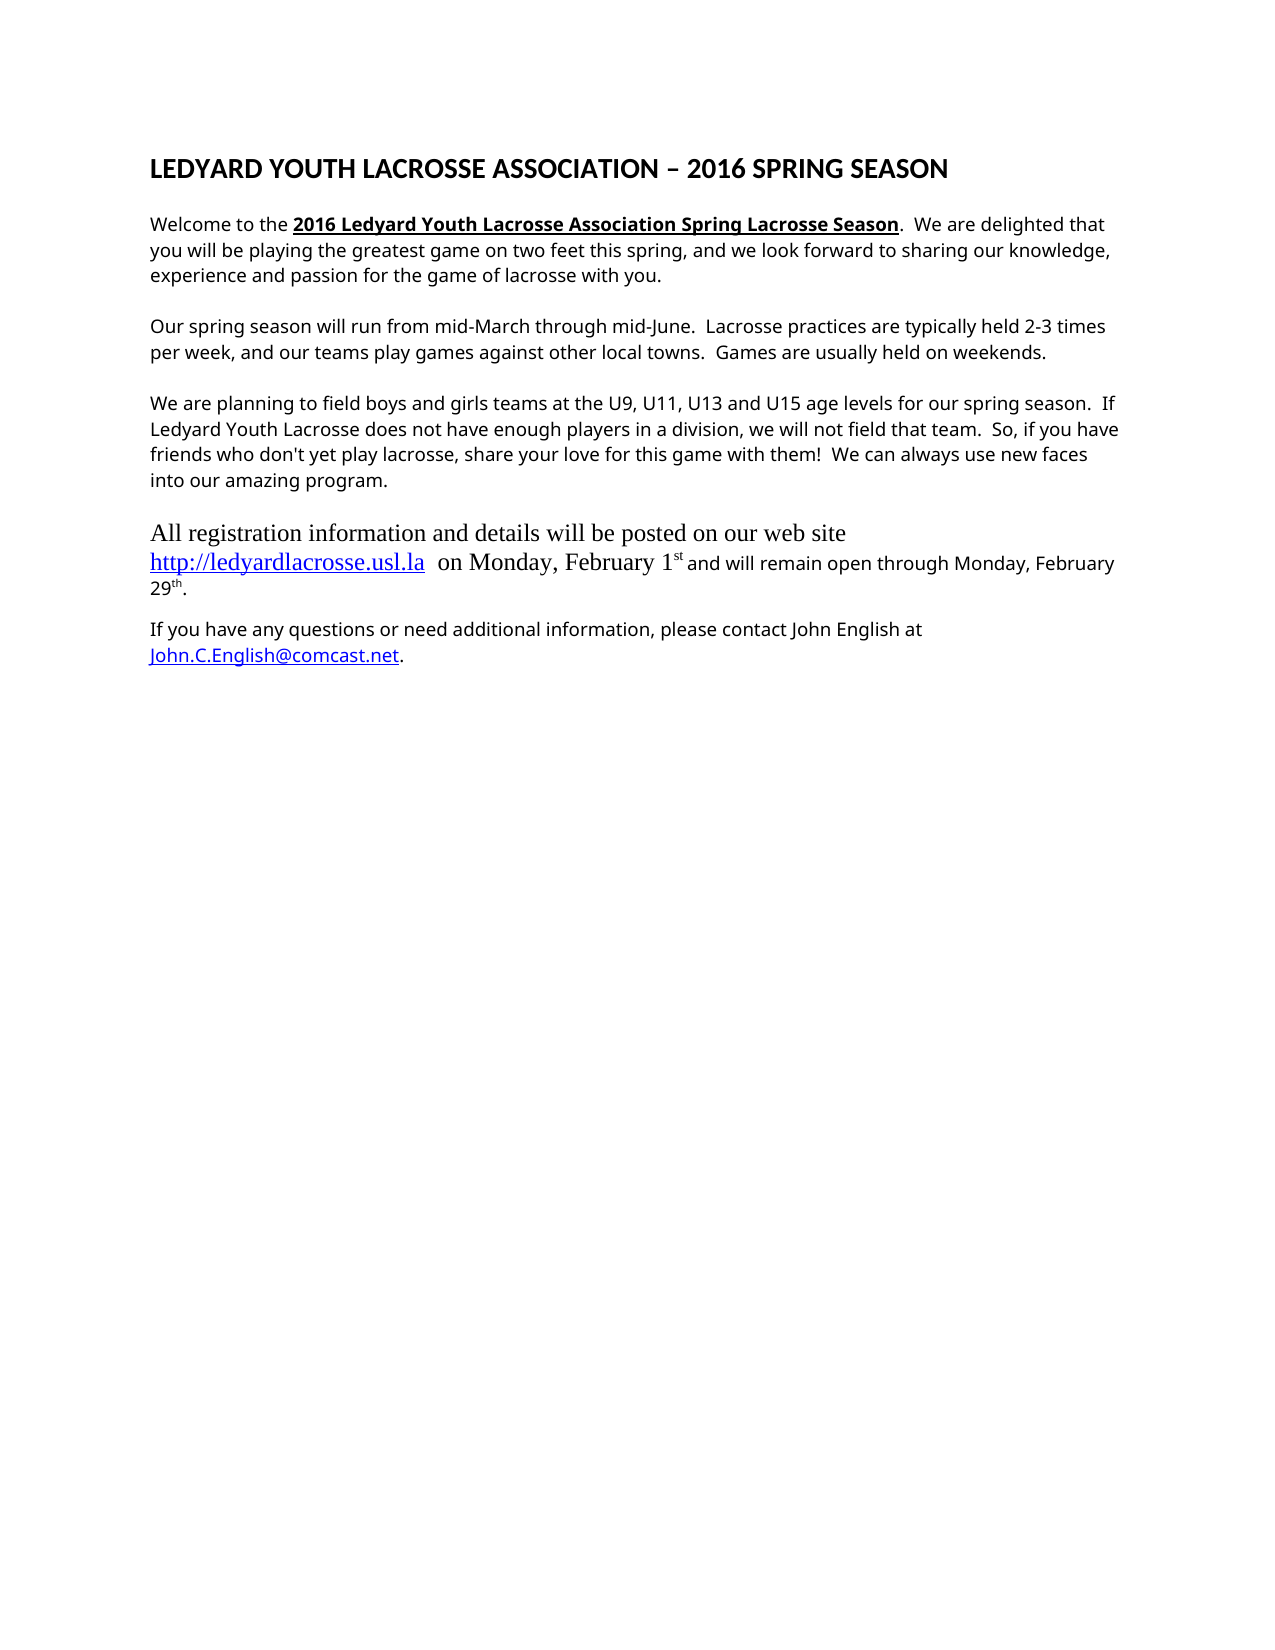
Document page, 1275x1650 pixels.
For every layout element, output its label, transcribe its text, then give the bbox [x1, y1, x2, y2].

text LEDYARD YOUTH LACROSSE ASSOCIATION – 2016 SPRING SEASON [150, 150, 1125, 186]
text Welcome to the 2016 Ledyard Youth Lacrosse Association Spring Lacrosse Season. We are delighted that you will be playing the greatest game on two feet this spring, and we look forward to sharing our knowledge, experience and passion for the game of lacrosse with you. Our spring season will run from mid-March through mid-June. Lacrosse practices are typically held 2-3 times per week, and our teams play games against other local towns. Games are usually held on weekends. We are planning to field boys and girls teams at the U9, U11, U13 and U15 age levels for our spring season. If Ledyard Youth Lacrosse does not have enough players in a division, we will not field that team. So, if you have friends who don't yet play lacrosse, share your love for this game with them! We can always use new faces into our amazing program. All registration information and details will be posted on our web site http://ledyardlacrosse.usl.la on Monday, February 1st and will remain open through Monday, February 29th. [150, 212, 1125, 601]
text If you have any questions or need additional information, please contact John English at John.C.English@comcast.net. [150, 617, 1125, 668]
